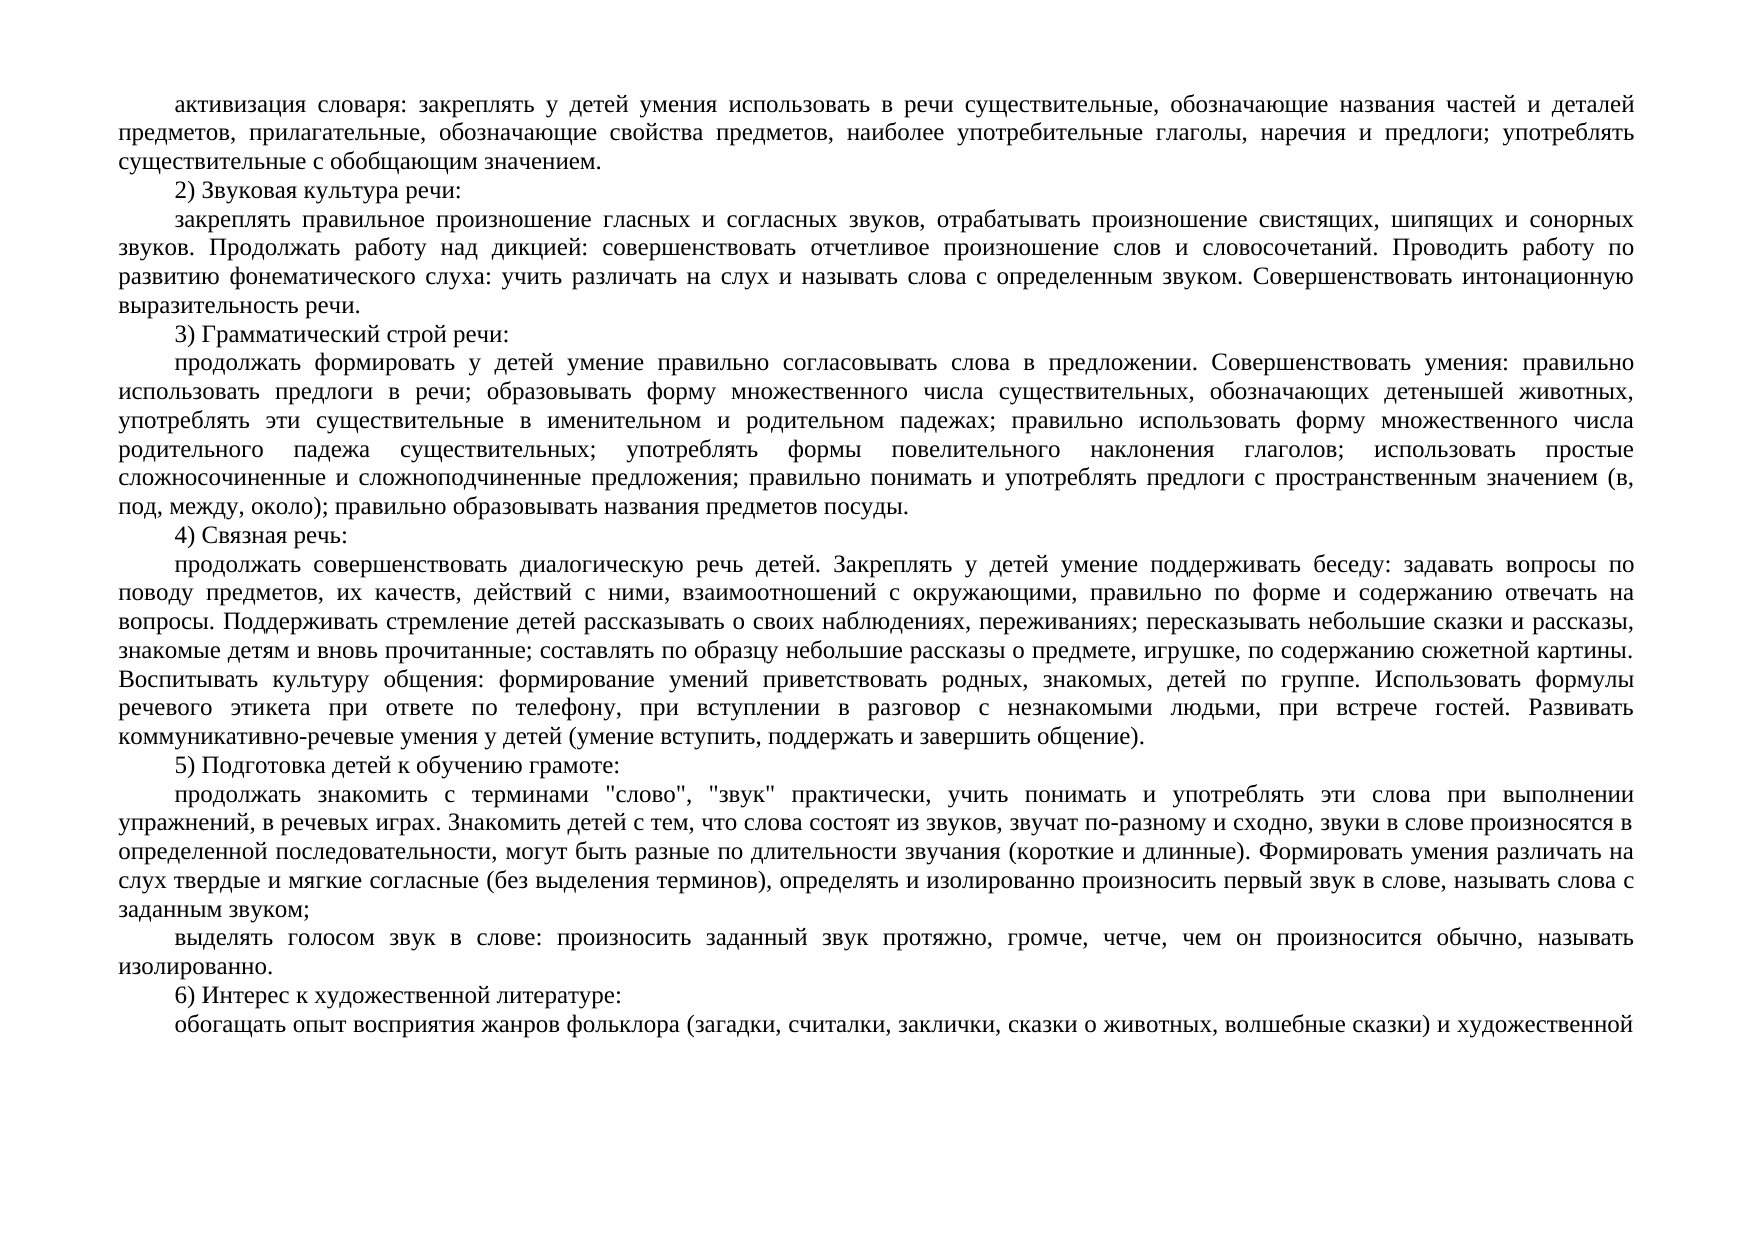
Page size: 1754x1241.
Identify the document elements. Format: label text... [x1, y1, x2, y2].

text 3) Грамматический строй речи: [118, 319, 1636, 347]
text закреплять правильное произношение гласных и согласных звуков, отрабатывать произношение свистящих, шипящих и сонорных звуков. Продолжать работу над дикцией: совершенствовать отчетливое произношение слов и словосочетаний. Проводить работу по развитию фонематического слуха: учить различать на слух и называть слова с определенным звуком. Совершенствовать интонационную выразительность речи. [118, 204, 1636, 319]
text 4) Связная речь: [118, 520, 1636, 549]
text 6) Интерес к художественной литературе: [118, 980, 1636, 1009]
text 2) Звуковая культура речи: [118, 175, 1636, 204]
text 5) Подготовка детей к обучению грамоте: [118, 750, 1636, 779]
text продолжать совершенствовать диалогическую речь детей. Закреплять у детей умение поддерживать беседу: задавать вопросы по поводу предметов, их качеств, действий с ними, взаимоотношений с окружающими, правильно по форме и содержанию отвечать на вопросы. Поддерживать стремление детей рассказывать о своих наблюдениях, переживаниях; пересказывать небольшие сказки и рассказы, знакомые детям и вновь прочитанные; составлять по образцу небольшие рассказы о предмете, игрушке, по содержанию сюжетной картины. Воспитывать культуру общения: формирование умений приветствовать родных, знакомых, детей по группе. Использовать формулы речевого этикета при ответе по телефону, при вступлении в разговор с незнакомыми людьми, при встрече гостей. Развивать коммуникативно-речевые умения у детей (умение вступить, поддержать и завершить общение). [118, 549, 1636, 750]
text продолжать знакомить с терминами "слово", "звук" практически, учить понимать и употреблять эти слова при выполнении упражнений, в речевых играх. Знакомить детей с тем, что слова состоят из звуков, звучат по-разному и сходно, звуки в слове произносятся в определенной последовательности, могут быть разные по длительности звучания (короткие и длинные). Формировать умения различать на слух твердые и мягкие согласные (без выделения терминов), определять и изолированно произносить первый звук в слове, называть слова с заданным звуком; [118, 779, 1636, 922]
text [118, 1009, 1636, 1037]
text активизация словаря: закреплять у детей умения использовать в речи существительные, обозначающие названия частей и деталей предметов, прилагательные, обозначающие свойства предметов, наиболее употребительные глаголы, наречия и предлоги; употреблять существительные с обобщающим значением. [118, 89, 1636, 175]
text продолжать формировать у детей умение правильно согласовывать слова в предложении. Совершенствовать умения: правильно использовать предлоги в речи; образовывать форму множественного числа существительных, обозначающих детенышей животных, употреблять эти существительные в именительном и родительном падежах; правильно использовать форму множественного числа родительного падежа существительных; употреблять формы повелительного наклонения глаголов; использовать простые сложносочиненные и сложноподчиненные предложения; правильно понимать и употреблять предлоги с пространственным значением (в, под, между, около); правильно образовывать названия предметов посуды. [118, 347, 1636, 520]
text выделять голосом звук в слове: произносить заданный звук протяжно, громче, четче, чем он произносится обычно, называть изолированно. [118, 922, 1636, 980]
